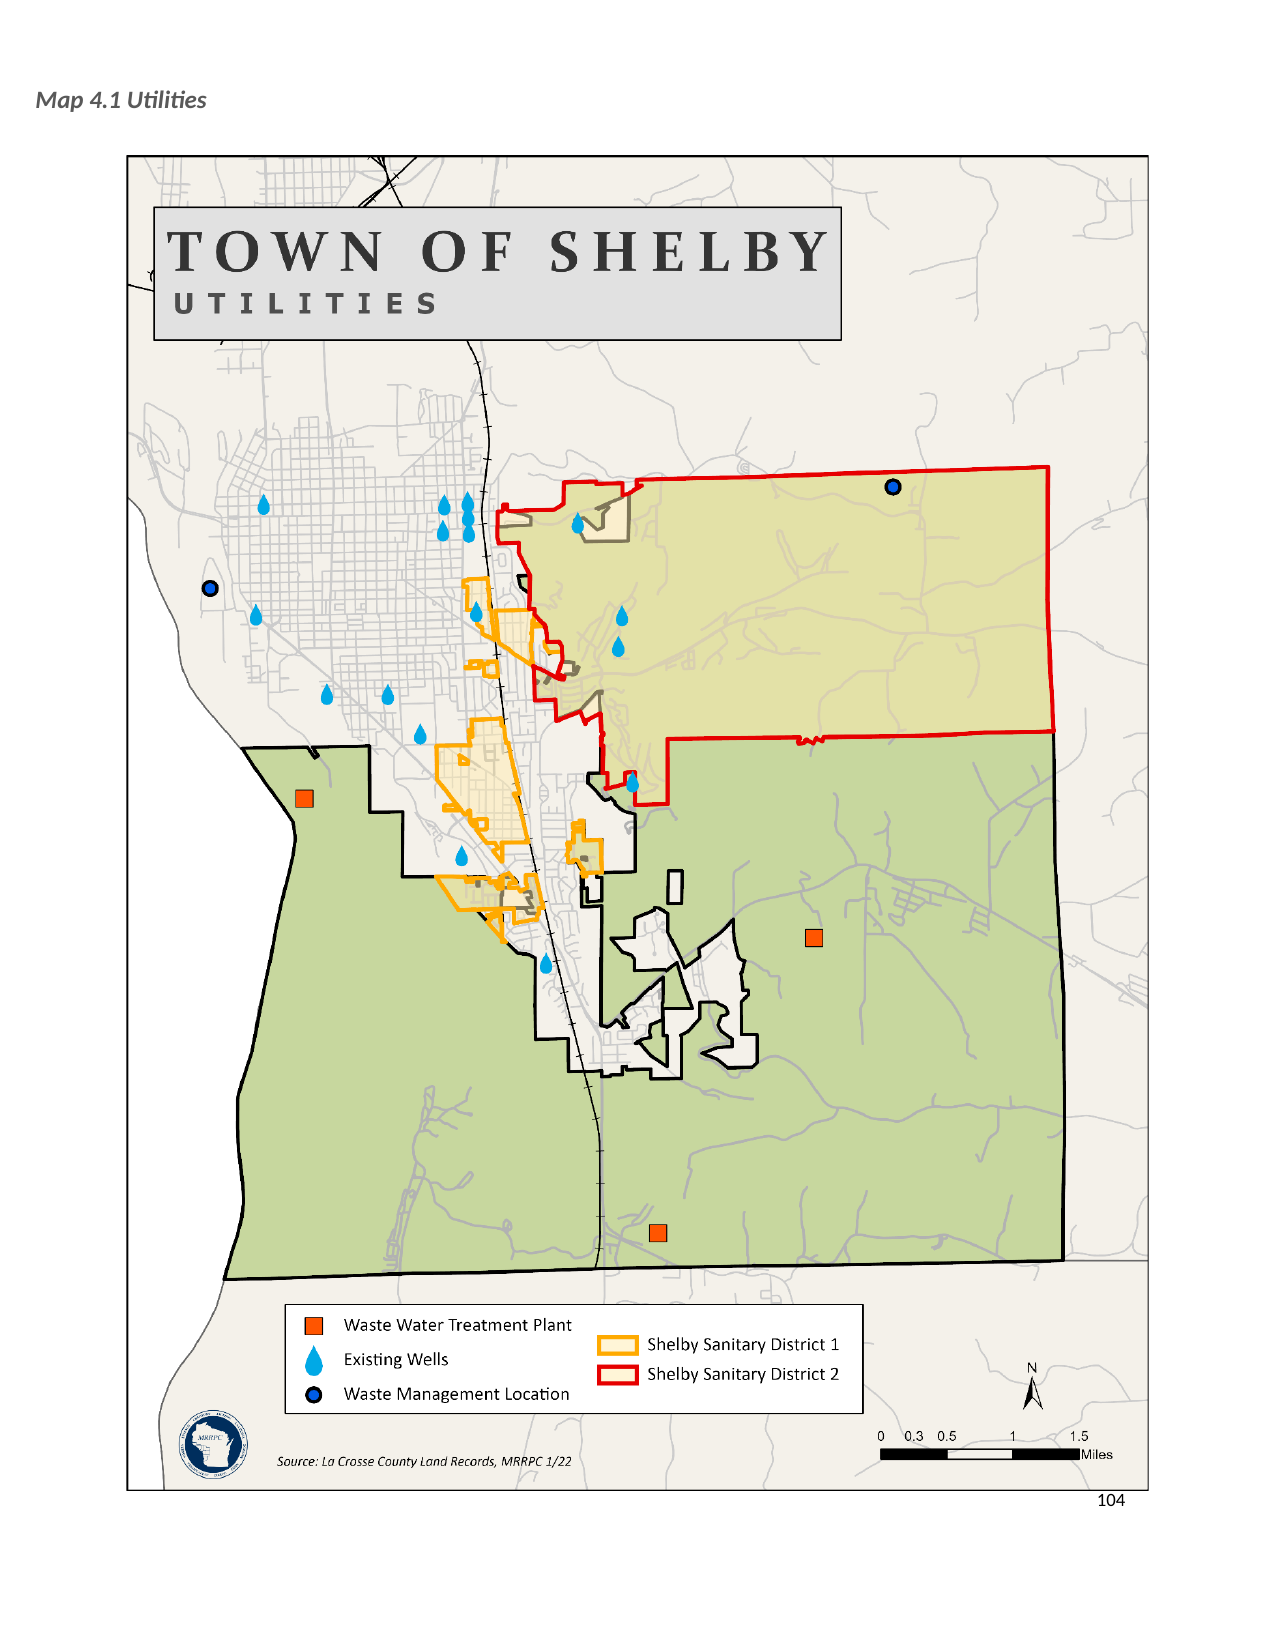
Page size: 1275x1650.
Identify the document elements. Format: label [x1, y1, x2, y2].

picture [126, 155, 1149, 1491]
